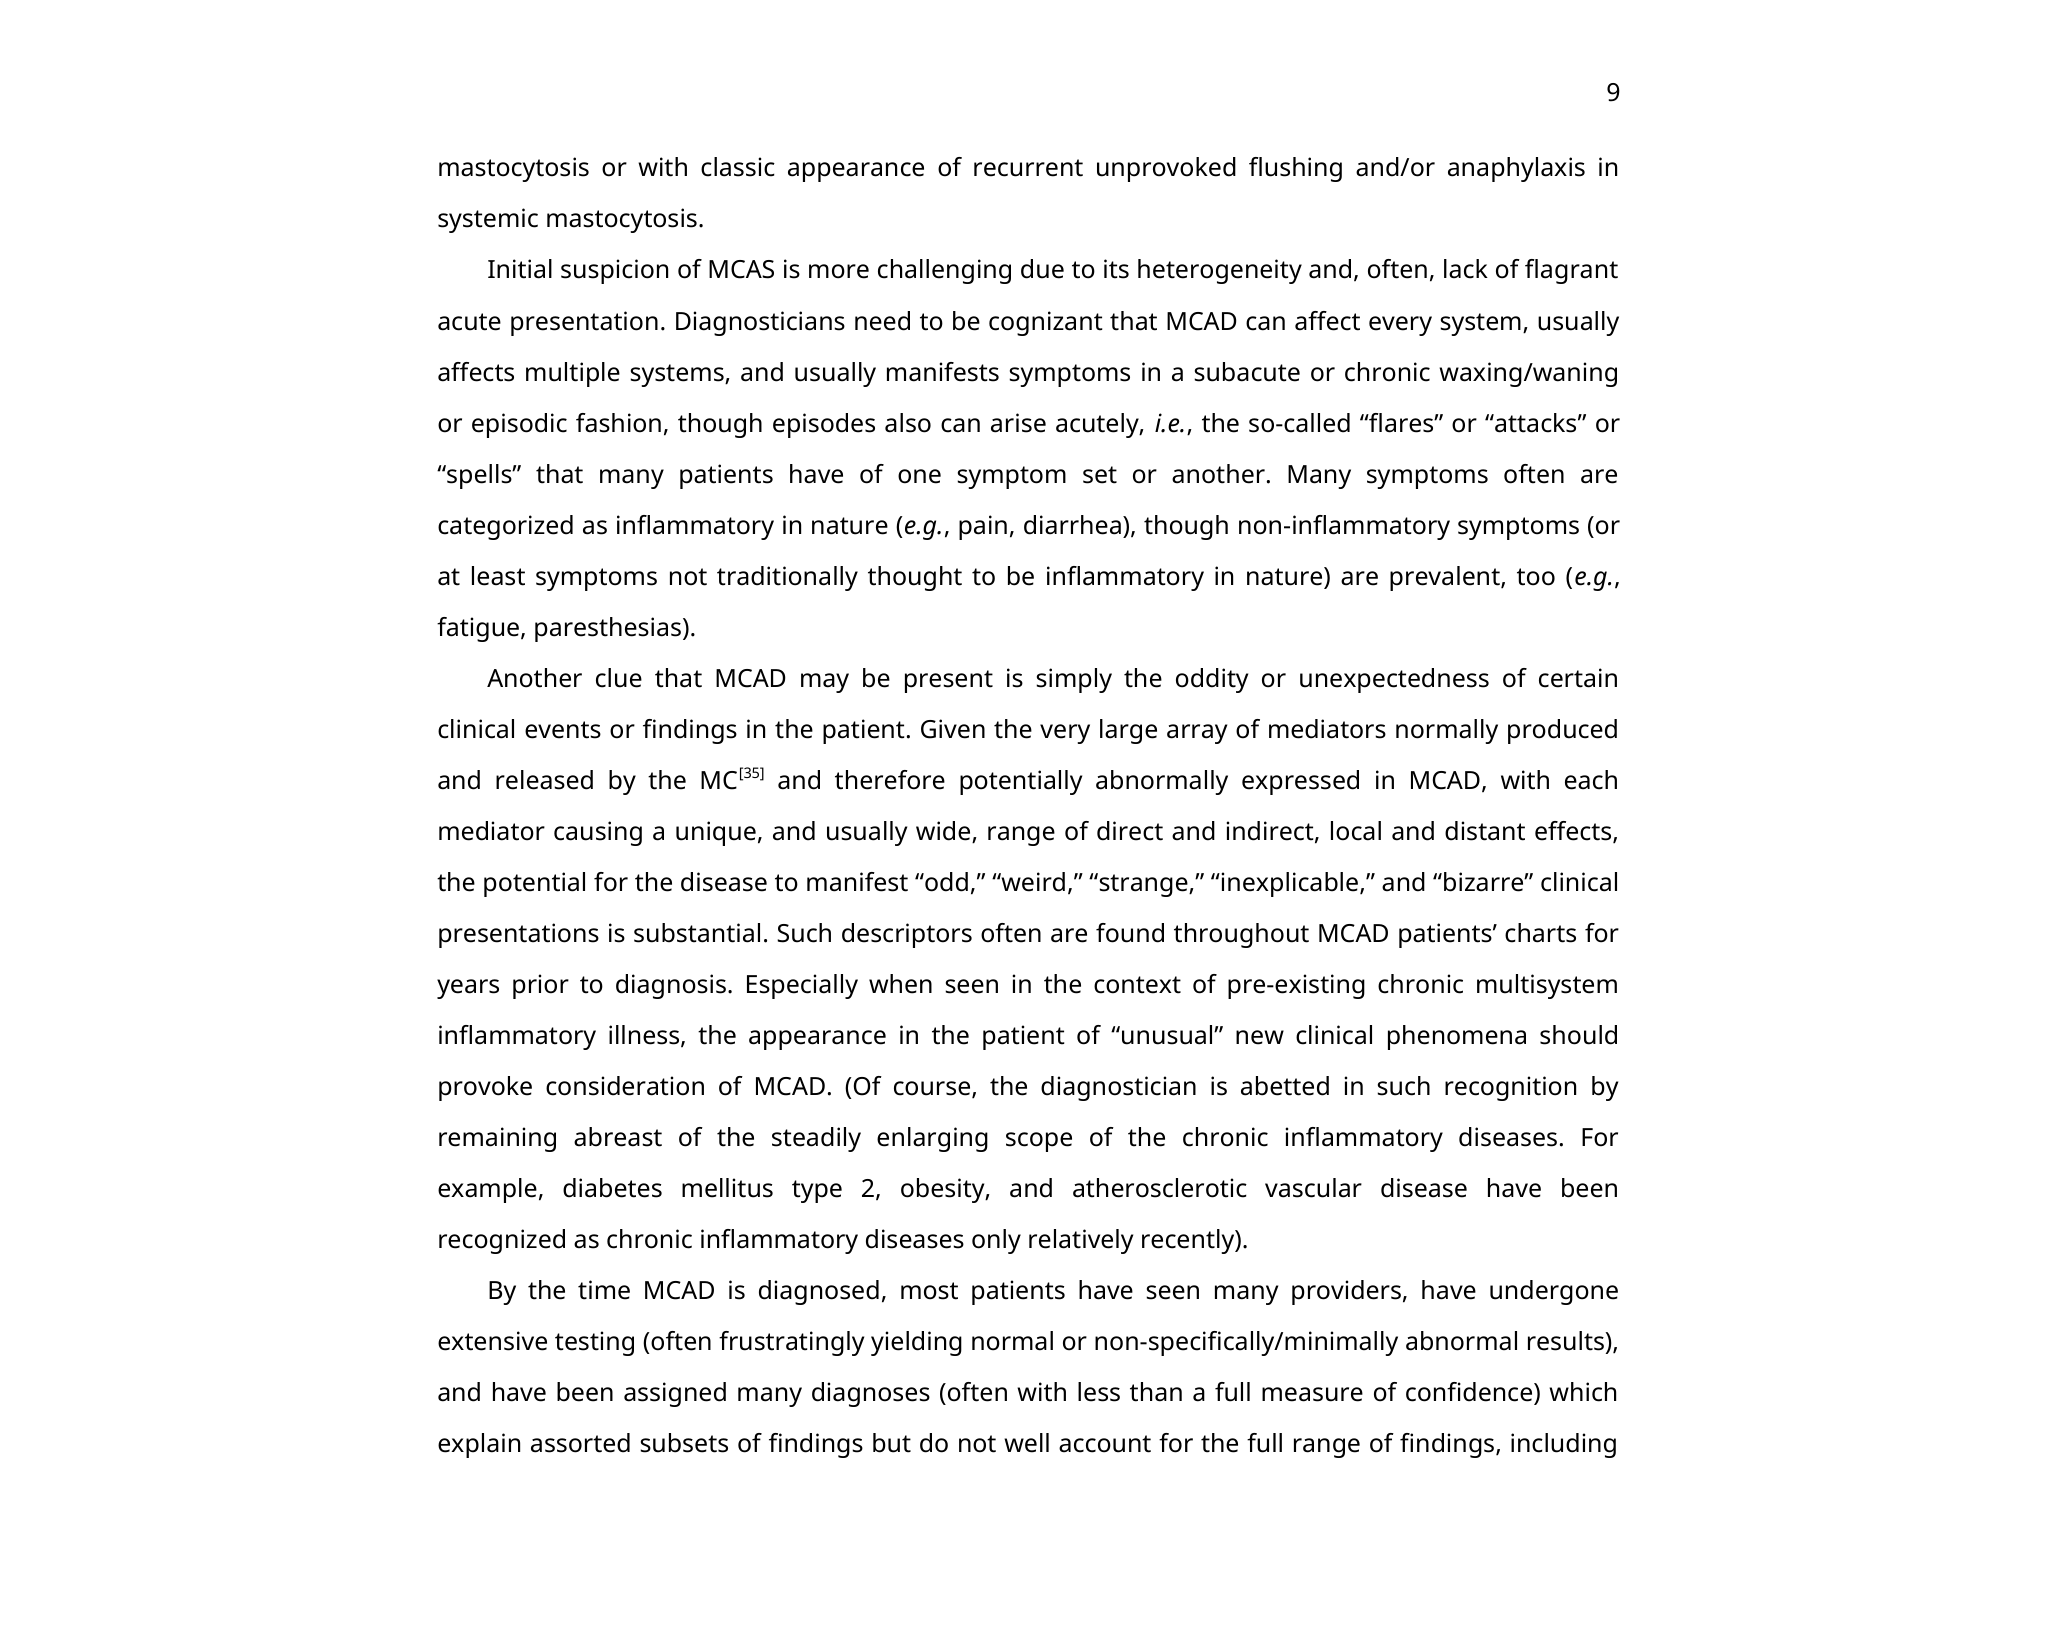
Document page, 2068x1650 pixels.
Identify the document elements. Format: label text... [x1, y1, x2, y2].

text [437, 1273, 1621, 1460]
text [437, 150, 1621, 235]
text Another clue that MCAD may be present is simply the oddity or unexpectedness of certain clinical events or findings in the patient. Given the very large array of mediators normally produced and released by the MC[35] and therefore potentially abnormally expressed in MCAD, with each mediator causing a unique, and usually wide, range of direct and indirect, local and distant effects, the potential for the disease to manifest “odd,” “weird,” “strange,” “inexplicable,” and “bizarre” clinical presentations is substantial. Such descriptors often are found throughout MCAD patients’ charts for years prior to diagnosis. Especially when seen in the context of pre-existing chronic multisystem inflammatory illness, the appearance in the patient of “unusual” new clinical phenomena should provoke consideration of MCAD. (Of course, the diagnostician is abetted in such recognition by remaining abreast of the steadily enlarging scope of the chronic inflammatory diseases. For example, diabetes mellitus type 2, obesity, and atherosclerotic vascular disease have been recognized as chronic inflammatory diseases only relatively recently). [437, 660, 1621, 1256]
text Initial suspicion of MCAS is more challenging due to its heterogeneity and, often, lack of flagrant acute presentation. Diagnosticians need to be cognizant that MCAD can affect every system, usually affects multiple systems, and usually manifests symptoms in a subacute or chronic waxing/waning or episodic fashion, though episodes also can arise acutely, i.e., the so-called “flares” or “attacks” or “spells” that many patients have of one symptom set or another. Many symptoms often are categorized as inflammatory in nature (e.g., pain, diarrhea), though non-inflammatory symptoms (or at least symptoms not traditionally thought to be inflammatory in nature) are prevalent, too (e.g., fatigue, paresthesias). [437, 252, 1621, 643]
